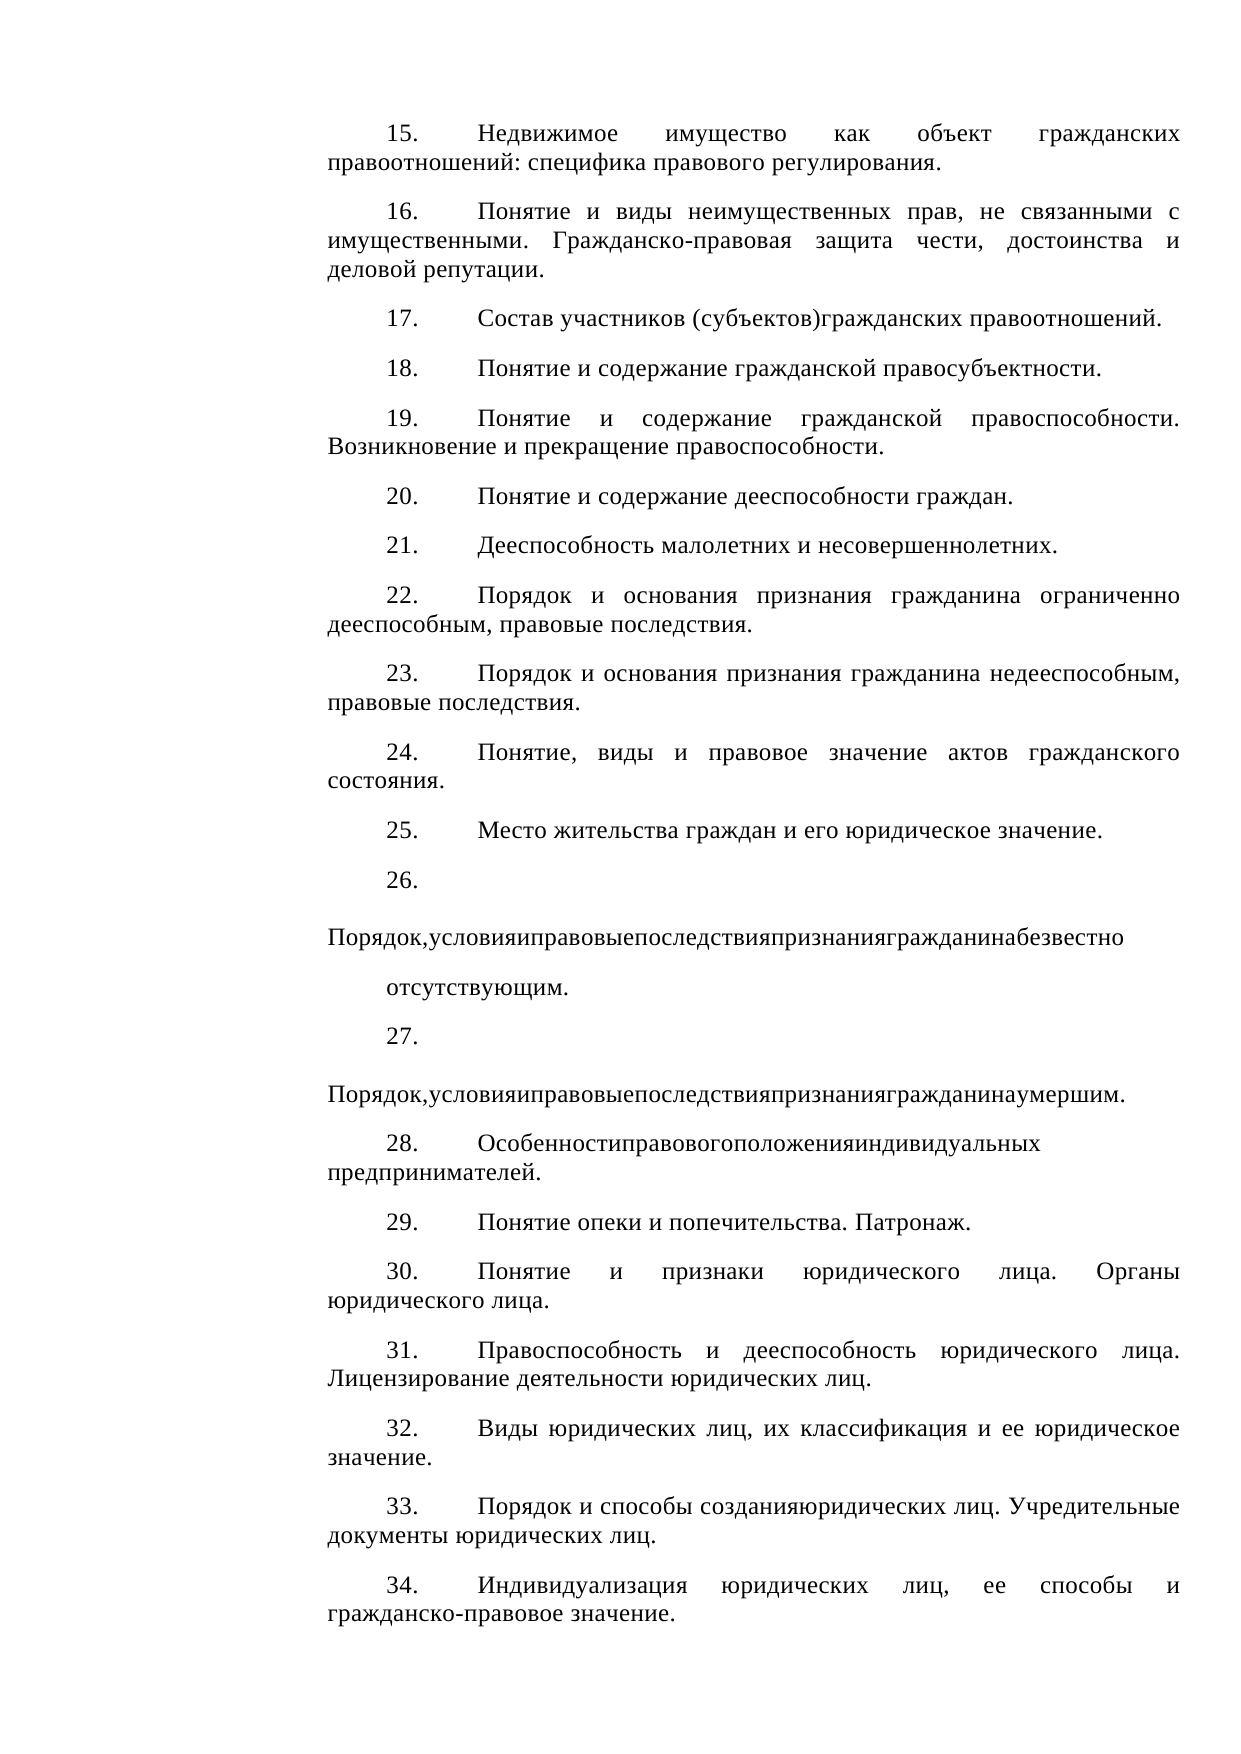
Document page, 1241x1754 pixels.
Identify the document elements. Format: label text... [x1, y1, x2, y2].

text 21. Дееспособность малолетних и несовершеннолетних. [327, 531, 1181, 559]
text 18. Понятие и содержание гражданской правосубъектности. [327, 353, 1181, 382]
text 32. Виды юридических лиц, их классификация и ее юридическое значение. [327, 1413, 1181, 1471]
text отсутствующим. [327, 972, 1181, 1001]
text 30. Понятие и признаки юридического лица. Органы юридического лица. [327, 1256, 1181, 1314]
text 22. Порядок и основания признания гражданина ограниченно дееспособным, правовые последствия. [327, 580, 1181, 638]
text 25. Место жительства граждан и его юридическое значение. [327, 815, 1181, 844]
text 15. Недвижимое имущество как объект гражданских правоотношений: специфика правового регулирования. [327, 118, 1181, 176]
text 17. Состав участников (субъектов)гражданских правоотношений. [327, 303, 1181, 332]
text 29. Понятие опеки и попечительства. Патронаж. [327, 1207, 1181, 1236]
text 20. Понятие и содержание дееспособности граждан. [327, 481, 1181, 510]
text 33. Порядок и способы созданияюридических лиц. Учредительные документы юридических лиц. [327, 1491, 1181, 1549]
text 27. Порядок,условияиправовыепоследствияпризнаниягражданинаумершим. [327, 1021, 1181, 1108]
text 16. Понятие и виды неимущественных прав, не связанными с имущественными. Гражданско-правовая защита чести, достоинства и деловой репутации. [327, 196, 1181, 283]
text 26. Порядок,условияиправовыепоследствияпризнаниягражданинабезвестно [327, 865, 1181, 951]
text 24. Понятие, виды и правовое значение актов гражданского состояния. [327, 737, 1181, 794]
text 19. Понятие и содержание гражданской правоспособности. Возникновение и прекращение правоспособности. [327, 403, 1181, 460]
text 23. Порядок и основания признания гражданина недееспособным, правовые последствия. [327, 658, 1181, 716]
text 28. Особенностиправовогоположенияиндивидуальных предпринимателей. [327, 1128, 1181, 1186]
text 34. Индивидуализация юридических лиц, ее способы и гражданско-правовое значение. [327, 1570, 1181, 1627]
text 31. Правоспособность и дееспособность юридического лица. Лицензирование деятельности юридических лиц. [327, 1335, 1181, 1392]
